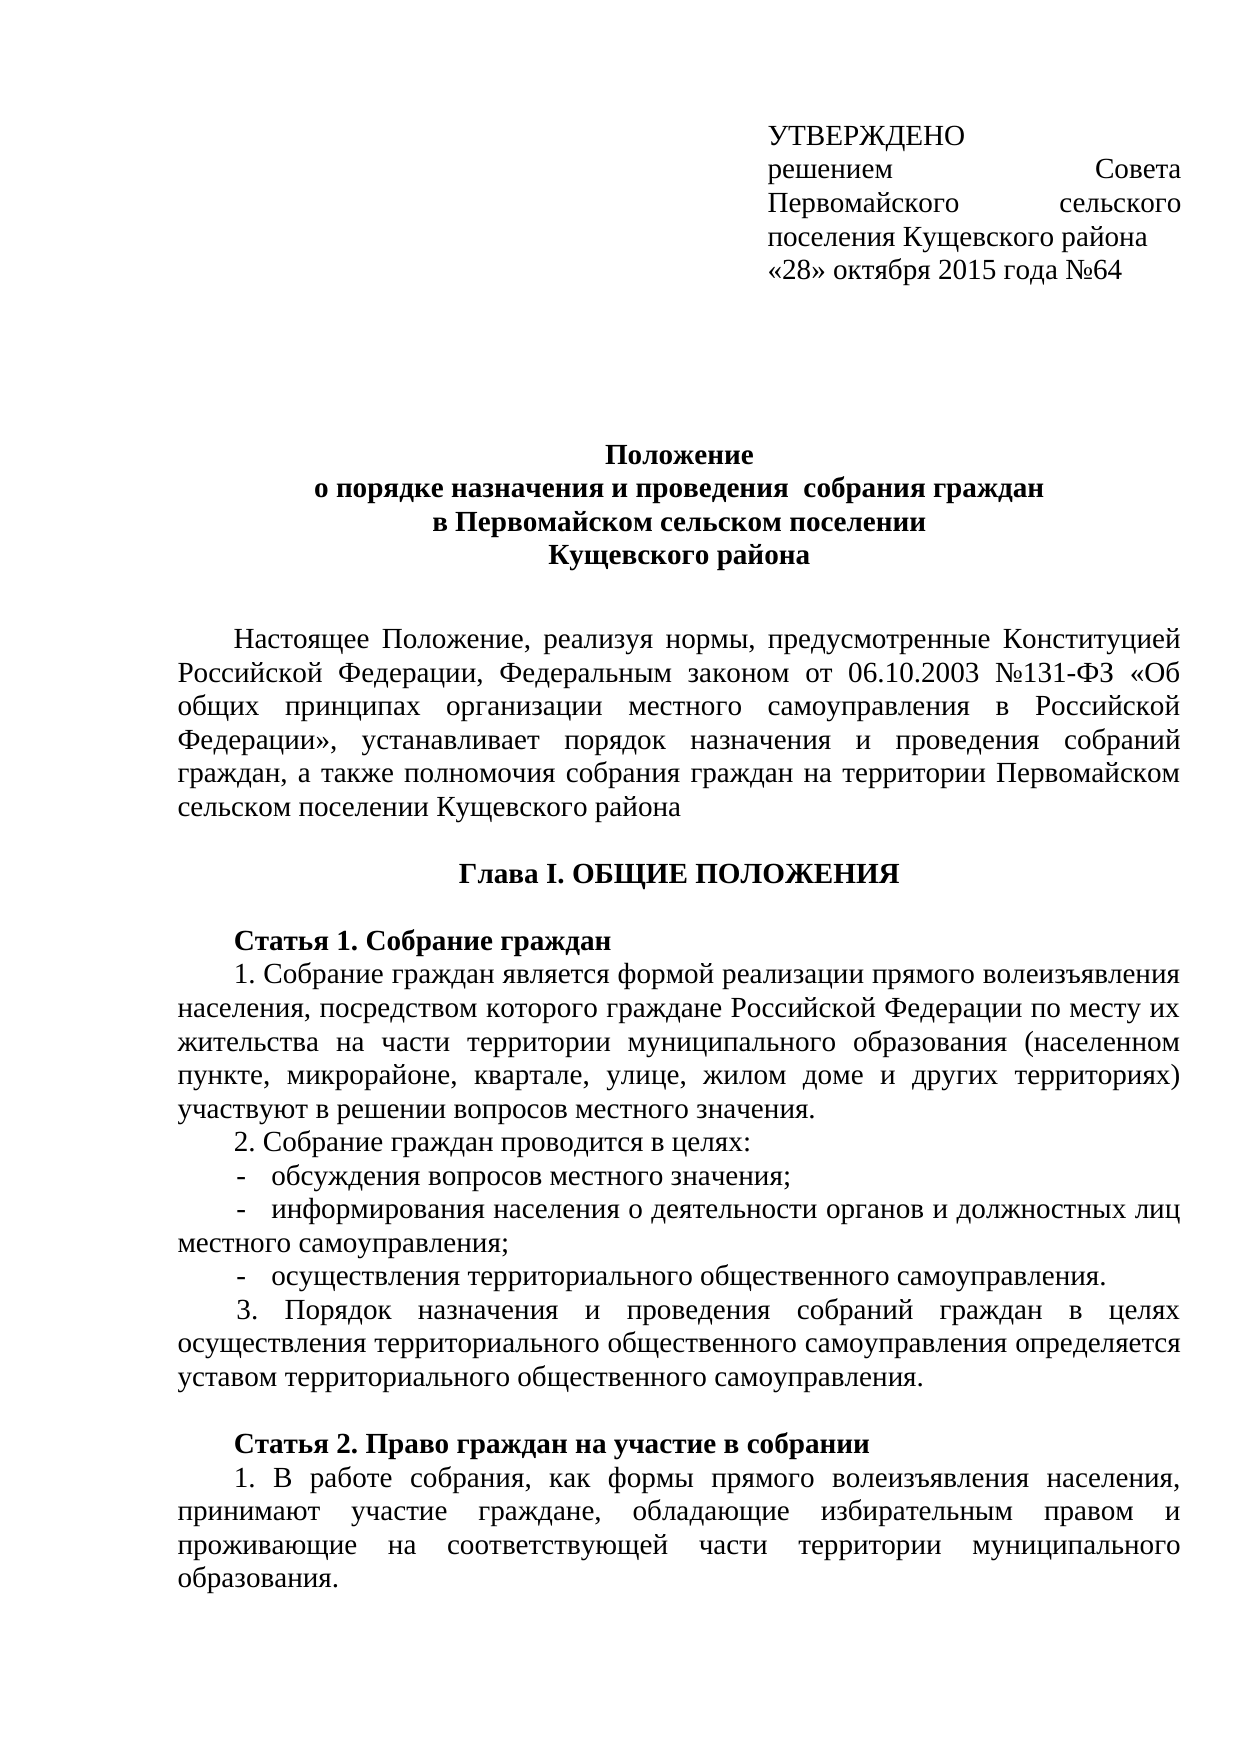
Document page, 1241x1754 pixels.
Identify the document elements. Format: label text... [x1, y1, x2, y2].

text 1. Собрание граждан является формой реализации прямого волеизъявления населения, посредством которого граждане Российской Федерации по месту их жительства на части территории муниципального образования (населенном пункте, микрорайоне, квартале, улице, жилом доме и других территориях) участвуют в решении вопросов местного значения. [177, 957, 1181, 1124]
text 1. В работе собрания, как формы прямого волеизъявления населения, принимают участие граждане, обладающие избирательным правом и проживающие на соответствующей части территории муниципального образования. [177, 1460, 1181, 1594]
text «28» октября 2015 года №64 [693, 252, 1181, 286]
text Кущевского района [177, 537, 1181, 571]
text 2. Собрание граждан проводится в целях: [177, 1124, 1181, 1158]
text Положение [177, 437, 1181, 470]
text решением Совета Первомайского сельского поселения Кущевского района [767, 152, 1181, 252]
text о порядке назначения и проведения собрания граждан [177, 470, 1181, 504]
title Глава I. ОБЩИЕ ПОЛОЖЕНИЯ [177, 856, 1181, 889]
text Настоящее Положение, реализуя нормы, предусмотренные Конституцией Российской Федерации, Федеральным законом от 06.10.2003 №131-ФЗ «Об общих принципах организации местного самоуправления в Российской Федерации», устанавливает порядок назначения и проведения собраний граждан, а также полномочия собрания граждан на территории Первомайском сельском поселении Кущевского района [177, 621, 1181, 822]
list осуществления территориального общественного самоуправления. [177, 1258, 1181, 1292]
text Статья 2. Право граждан на участие в собрании [177, 1426, 1181, 1460]
text УТВЕРЖДЕНО [767, 118, 1181, 152]
text в Первомайском сельском поселении [177, 504, 1181, 537]
text Статья 1. Собрание граждан [177, 923, 1181, 957]
text 3. Порядок назначения и проведения собраний граждан в целях осуществления территориального общественного самоуправления определяется уставом территориального общественного самоуправления. [177, 1292, 1181, 1393]
list информирования населения о деятельности органов и должностных лиц местного самоуправления; [177, 1191, 1181, 1258]
list обсуждения вопросов местного значения; [177, 1158, 1181, 1191]
